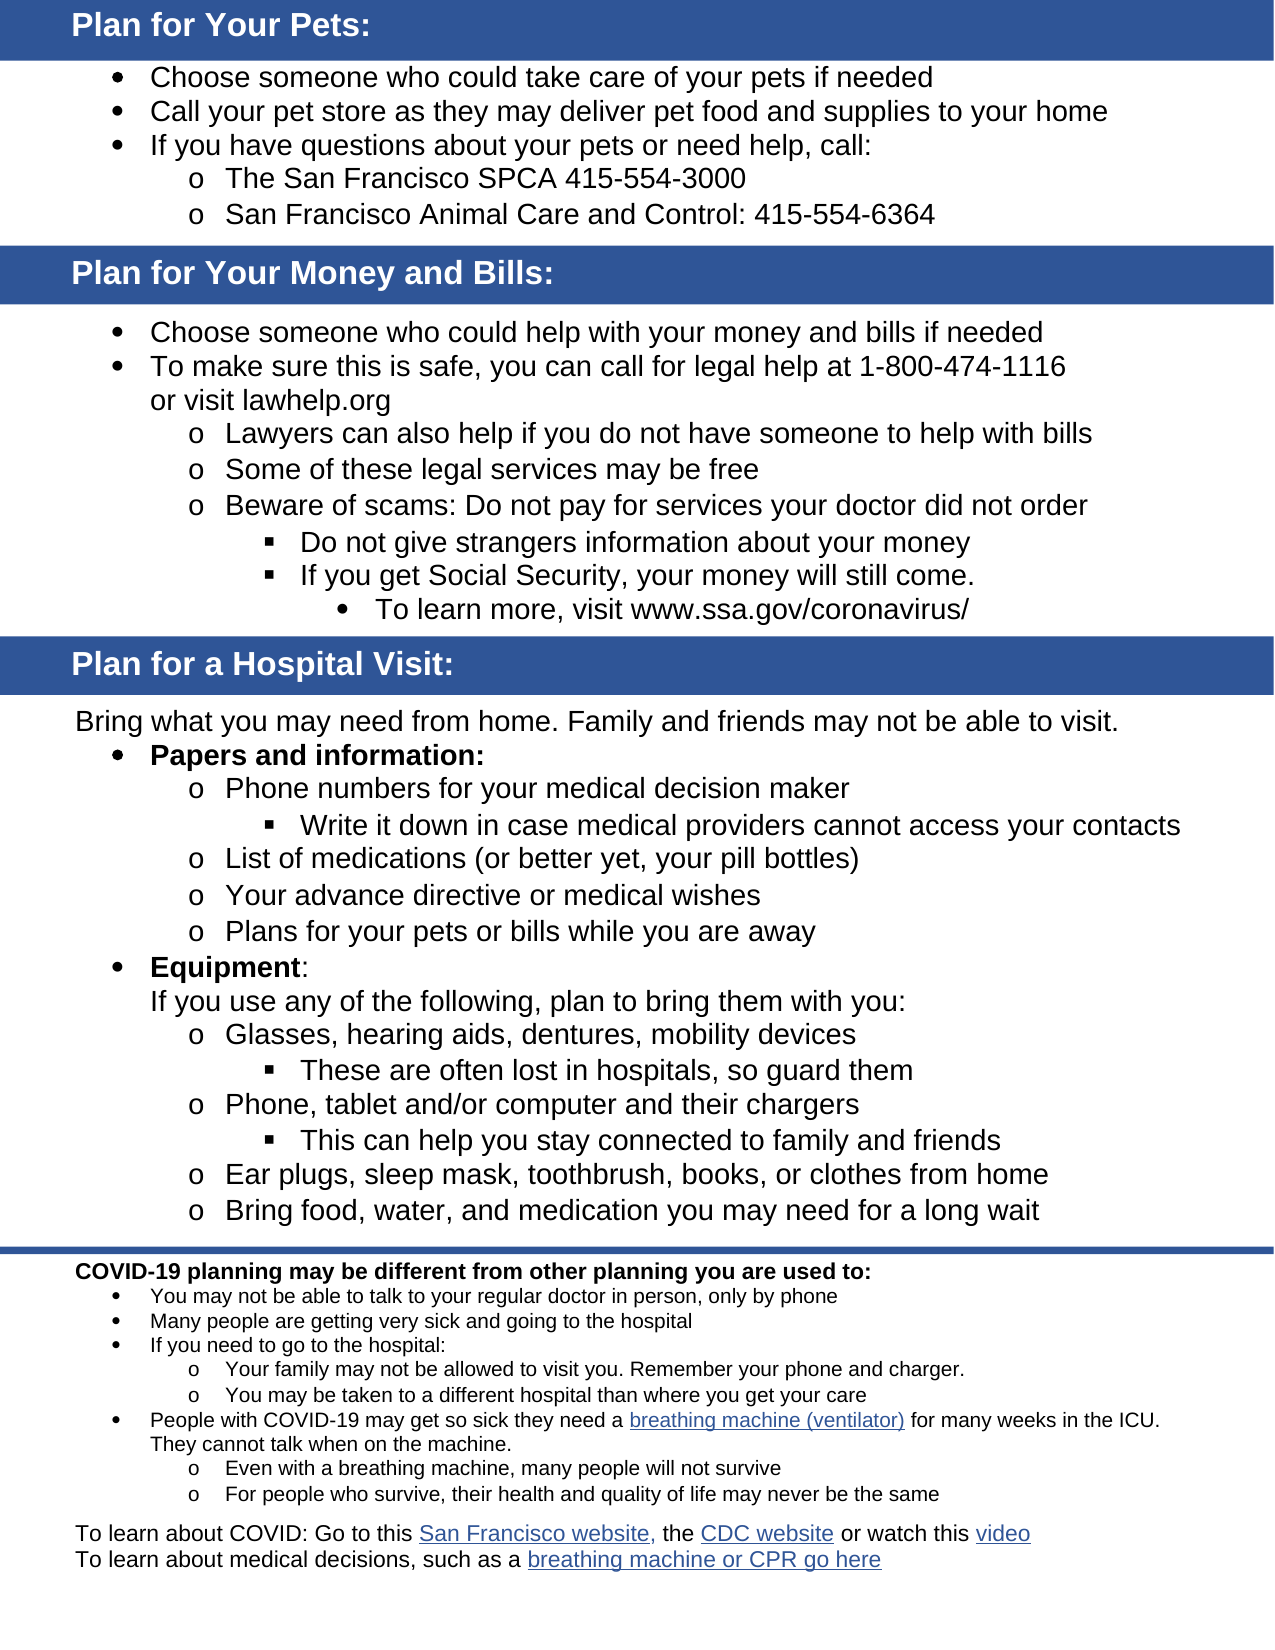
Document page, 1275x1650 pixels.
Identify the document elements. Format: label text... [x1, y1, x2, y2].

list Choose someone who could take care of your pets if needed [112, 61, 1200, 94]
text If you use any of the following, plan to bring them with you: [75, 984, 1200, 1017]
list You may not be able to talk to your regular doctor in person, only by phone [112, 1284, 1200, 1308]
list For people who survive, their health and quality of life may never be the same [187, 1482, 1200, 1508]
list Do not give strangers information about your money [262, 524, 1200, 558]
list These are often lost in hospitals, so guard them [262, 1053, 1200, 1087]
list If you have questions about your pets or need help, call: [112, 127, 1200, 161]
list Your family may not be allowed to visit you. Remember your phone and charger. [187, 1357, 1200, 1382]
list Many people are getting very sick and going to the hospital [112, 1308, 1200, 1332]
list If you get Social Security, your money will still come. [262, 558, 1200, 592]
list Phone numbers for your medical decision maker [187, 772, 1200, 808]
text COVID-19 planning may be different from other planning you are used to: [75, 1258, 1200, 1284]
list You may be taken to a different hospital than where you get your care [187, 1382, 1200, 1408]
list or visit lawhelp.org [150, 383, 1200, 416]
list To learn more, visit www.ssa.gov/coronavirus/ [337, 592, 1200, 626]
text To learn about medical decisions, such as a breathing machine or CPR go here [75, 1546, 1200, 1573]
list Bring food, water, and medication you may need for a long wait [187, 1193, 1200, 1229]
list San Francisco Animal Care and Control: 415-554-6364 [187, 197, 1200, 233]
list List of medications (or better yet, your pill bottles) [187, 841, 1200, 878]
list This can help you stay connected to family and friends [262, 1123, 1200, 1157]
list Call your pet store as they may deliver pet food and supplies to your home [112, 94, 1200, 127]
list Choose someone who could help with your money and bills if needed [112, 315, 1200, 349]
list Lawyers can also help if you do not have someone to help with bills [187, 416, 1200, 452]
list Beware of scams: Do not pay for services your doctor did not order [187, 488, 1200, 524]
list Your advance directive or medical wishes [187, 878, 1200, 914]
list Write it down in case medical providers cannot access your contacts [262, 808, 1200, 841]
list To make sure this is safe, you can call for legal help at 1-800-474-1116 [112, 349, 1200, 383]
text Bring what you may need from home. Family and friends may not be able to visit. [75, 704, 1200, 738]
list Some of these legal services may be free [187, 452, 1200, 488]
list Plans for your pets or bills while you are away [187, 914, 1200, 950]
list Glasses, hearing aids, dentures, mobility devices [187, 1017, 1200, 1053]
list Ear plugs, sleep mask, toothbrush, books, or clothes from home [187, 1157, 1200, 1193]
list Equipment: [112, 950, 1200, 984]
text To learn about COVID: Go to this San Francisco website, the CDC website or watch this video [75, 1520, 1200, 1546]
list People with COVID-19 may get so sick they need a breathing machine (ventilator) for many weeks in the ICU. They cannot talk when on the machine. [112, 1408, 1200, 1456]
list Phone, tablet and/or computer and their chargers [187, 1087, 1200, 1123]
list The San Francisco SPCA 415-554-3000 [187, 161, 1200, 197]
list Even with a breathing machine, many people will not survive [187, 1456, 1200, 1482]
list Papers and information: [112, 738, 1200, 772]
list If you need to go to the hospital: [112, 1332, 1200, 1357]
